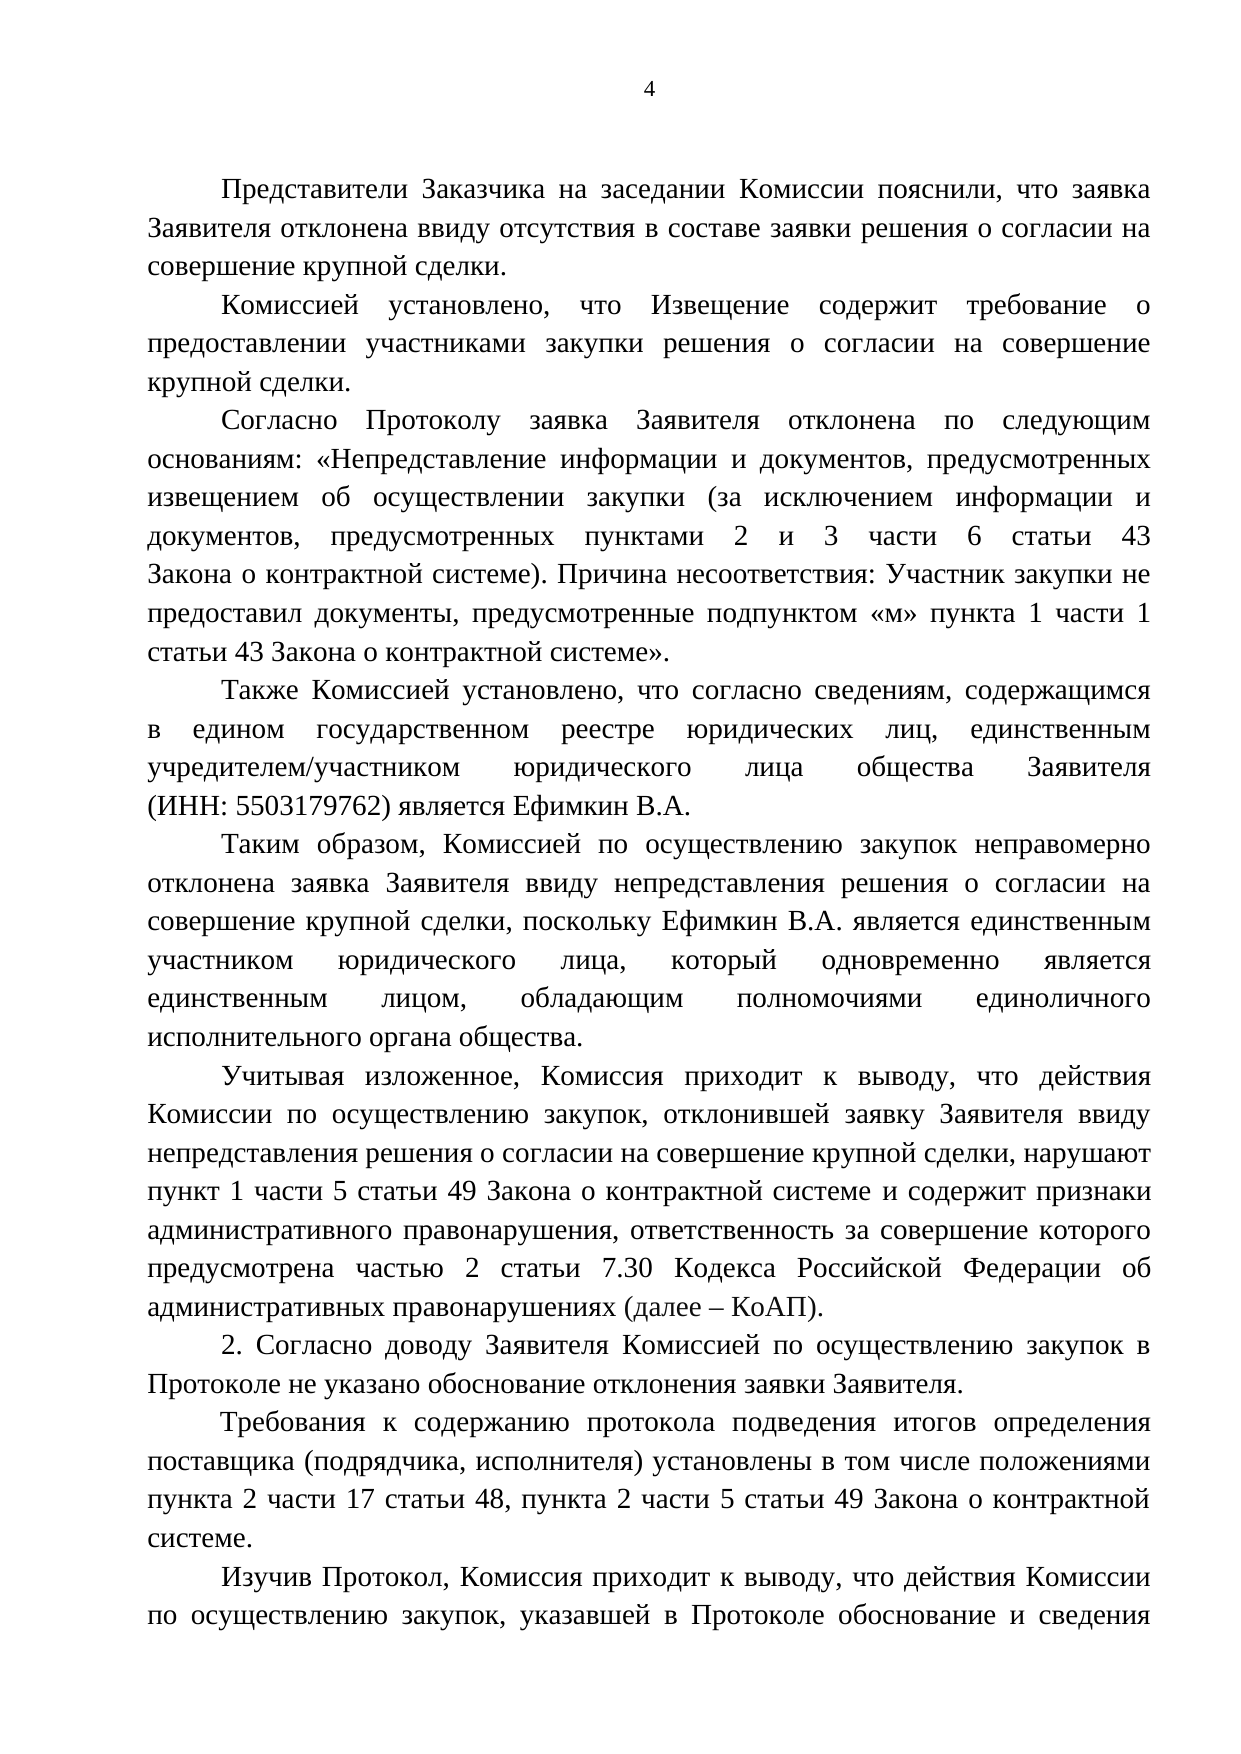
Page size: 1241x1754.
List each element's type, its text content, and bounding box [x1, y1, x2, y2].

text 2. Согласно доводу Заявителя Комиссией по осуществлению закупок в Протоколе не указано обоснование отклонения заявки Заявителя. [147, 1327, 1152, 1399]
text Требования к содержанию протокола подведения итогов определения поставщика (подрядчика, исполнителя) установлены в том числе положениями пункта 2 части 17 статьи 48, пункта 2 части 5 статьи 49 Закона о контрактной системе. [147, 1515, 1152, 1554]
text Учитывая изложенное, Комиссия приходит к выводу, что действия Комиссии по осуществлению закупок, отклонившей заявку Заявителя ввиду непредставления решения о согласии на совершение крупной сделки, нарушают пункт 1 части 5 статьи 49 Закона о контрактной системе и содержит признаки административного правонарушения, ответственность за совершение которого предусмотрена частью 2 статьи 7.30 Кодекса Российской Федерации об административных правонарушениях (далее – КоАП). [147, 1058, 1152, 1322]
text Представители Заказчика на заседании Комиссии пояснили, что заявка Заявителя отклонена ввиду отсутствия в составе заявки решения о согласии на совершение крупной сделки. [147, 171, 1152, 282]
text Согласно Протоколу заявка Заявителя отклонена по следующим основаниям: «Непредставление информации и документов, предусмотренных извещением об осуществлении закупки (за исключением информации и документов, предусмотренных пунктами 2 и 3 части 6 статьи 43 Закона о контрактной системе). Причина несоответствия: Участник закупки не предоставил документы, предусмотренные подпунктом «м» пункта 1 части 1 статьи 43 Закона о контрактной системе». [147, 402, 1152, 667]
text Требования к содержанию протокола подведения итогов определения поставщика (подрядчика, исполнителя) установлены в том числе положениями пункта 2 части 17 статьи 48, пункта 2 части 5 статьи 49 Закона о контрактной системе. [147, 1404, 1152, 1443]
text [147, 1559, 1152, 1597]
text Таким образом, Комиссией по осуществлению закупок неправомерно отклонена заявка Заявителя ввиду непредставления решения о согласии на совершение крупной сделки, поскольку Ефимкин В.А. является единственным участником юридического лица, который одновременно является единственным лицом, обладающим полномочиями единоличного исполнительного органа общества. [147, 826, 1152, 1053]
text Также Комиссией установлено, что согласно сведениям, содержащимся в едином государственном реестре юридических лиц, единственным учредителем/участником юридического лица общества Заявителя (ИНН: 5503179762) является Ефимкин В.А. [147, 672, 1152, 821]
text Комиссией установлено, что Извещение содержит требование о предоставлении участниками закупки решения о согласии на совершение крупной сделки. [147, 287, 1152, 397]
